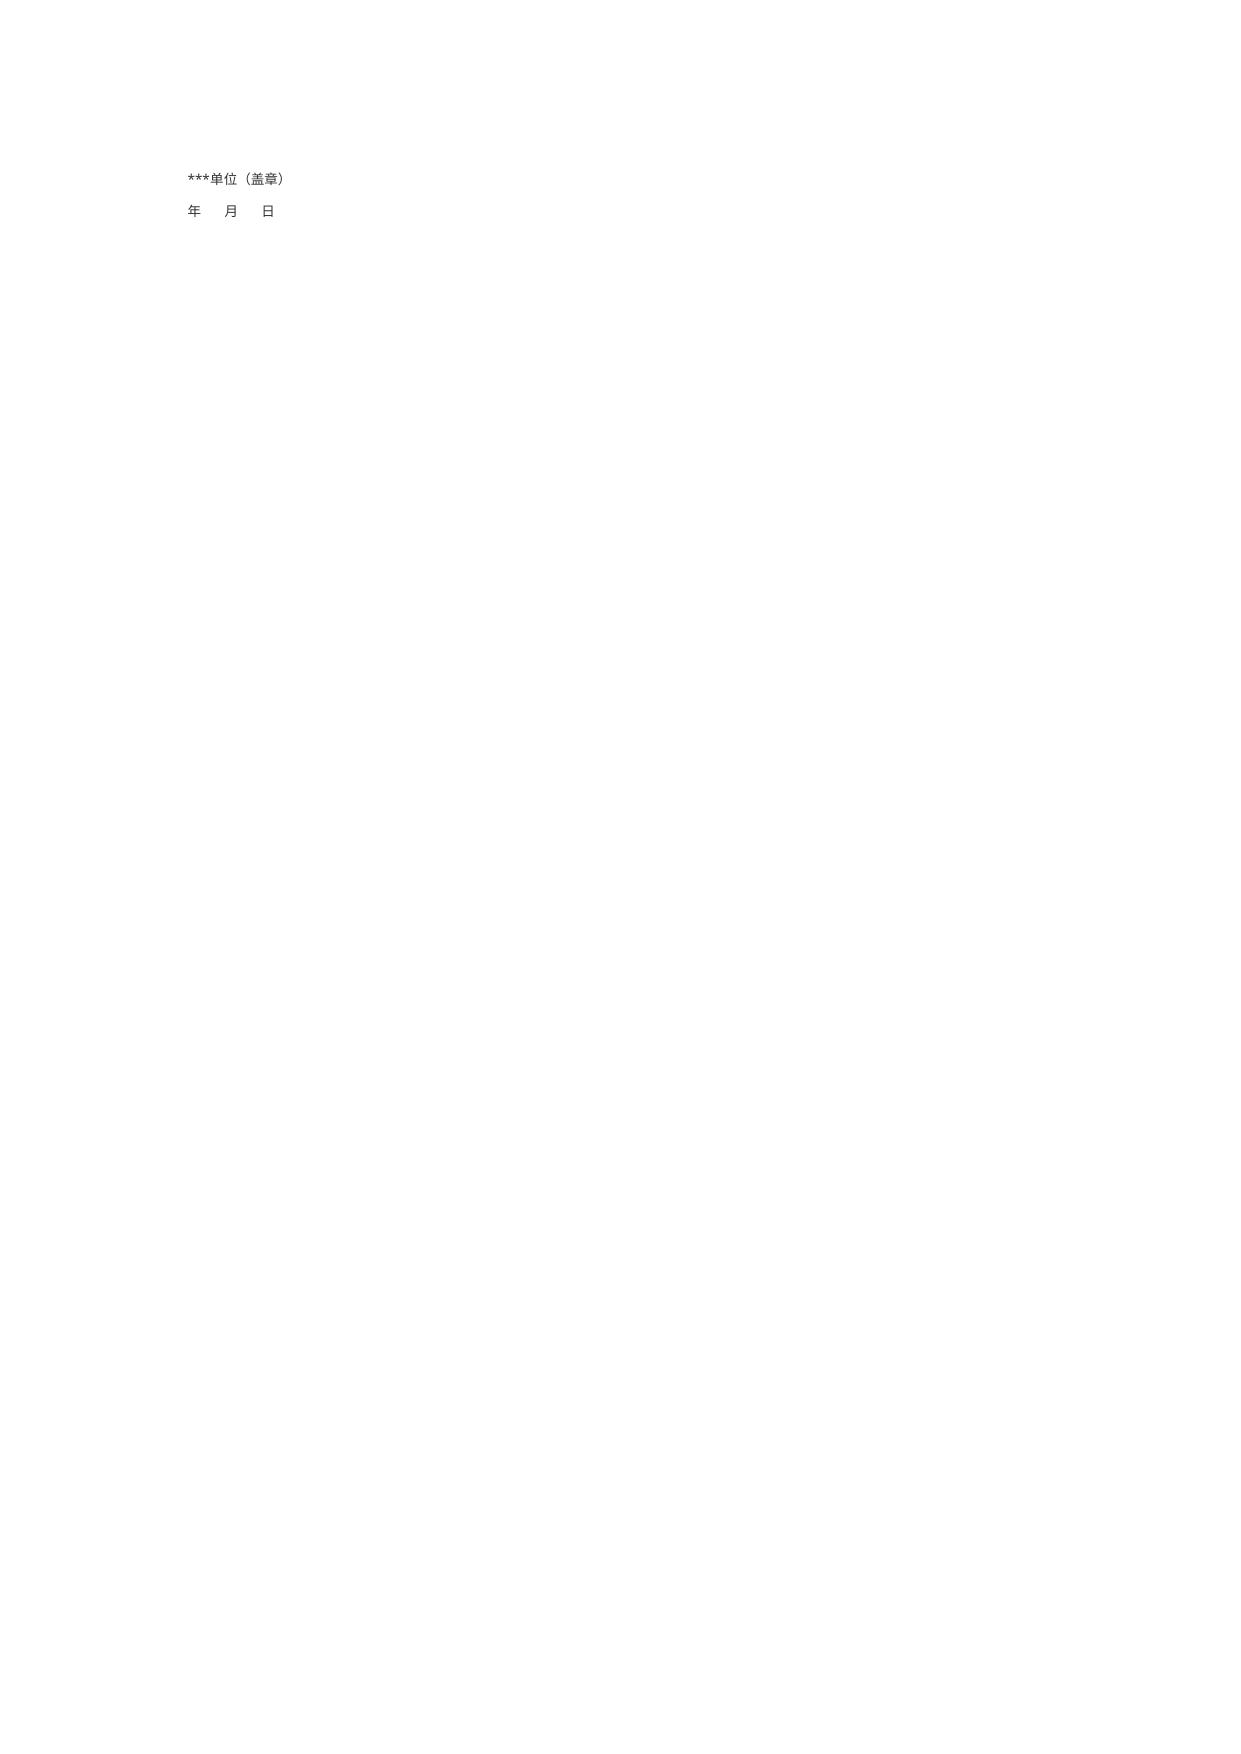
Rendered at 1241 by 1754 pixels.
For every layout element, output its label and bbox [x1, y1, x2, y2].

text [187, 162, 1053, 227]
